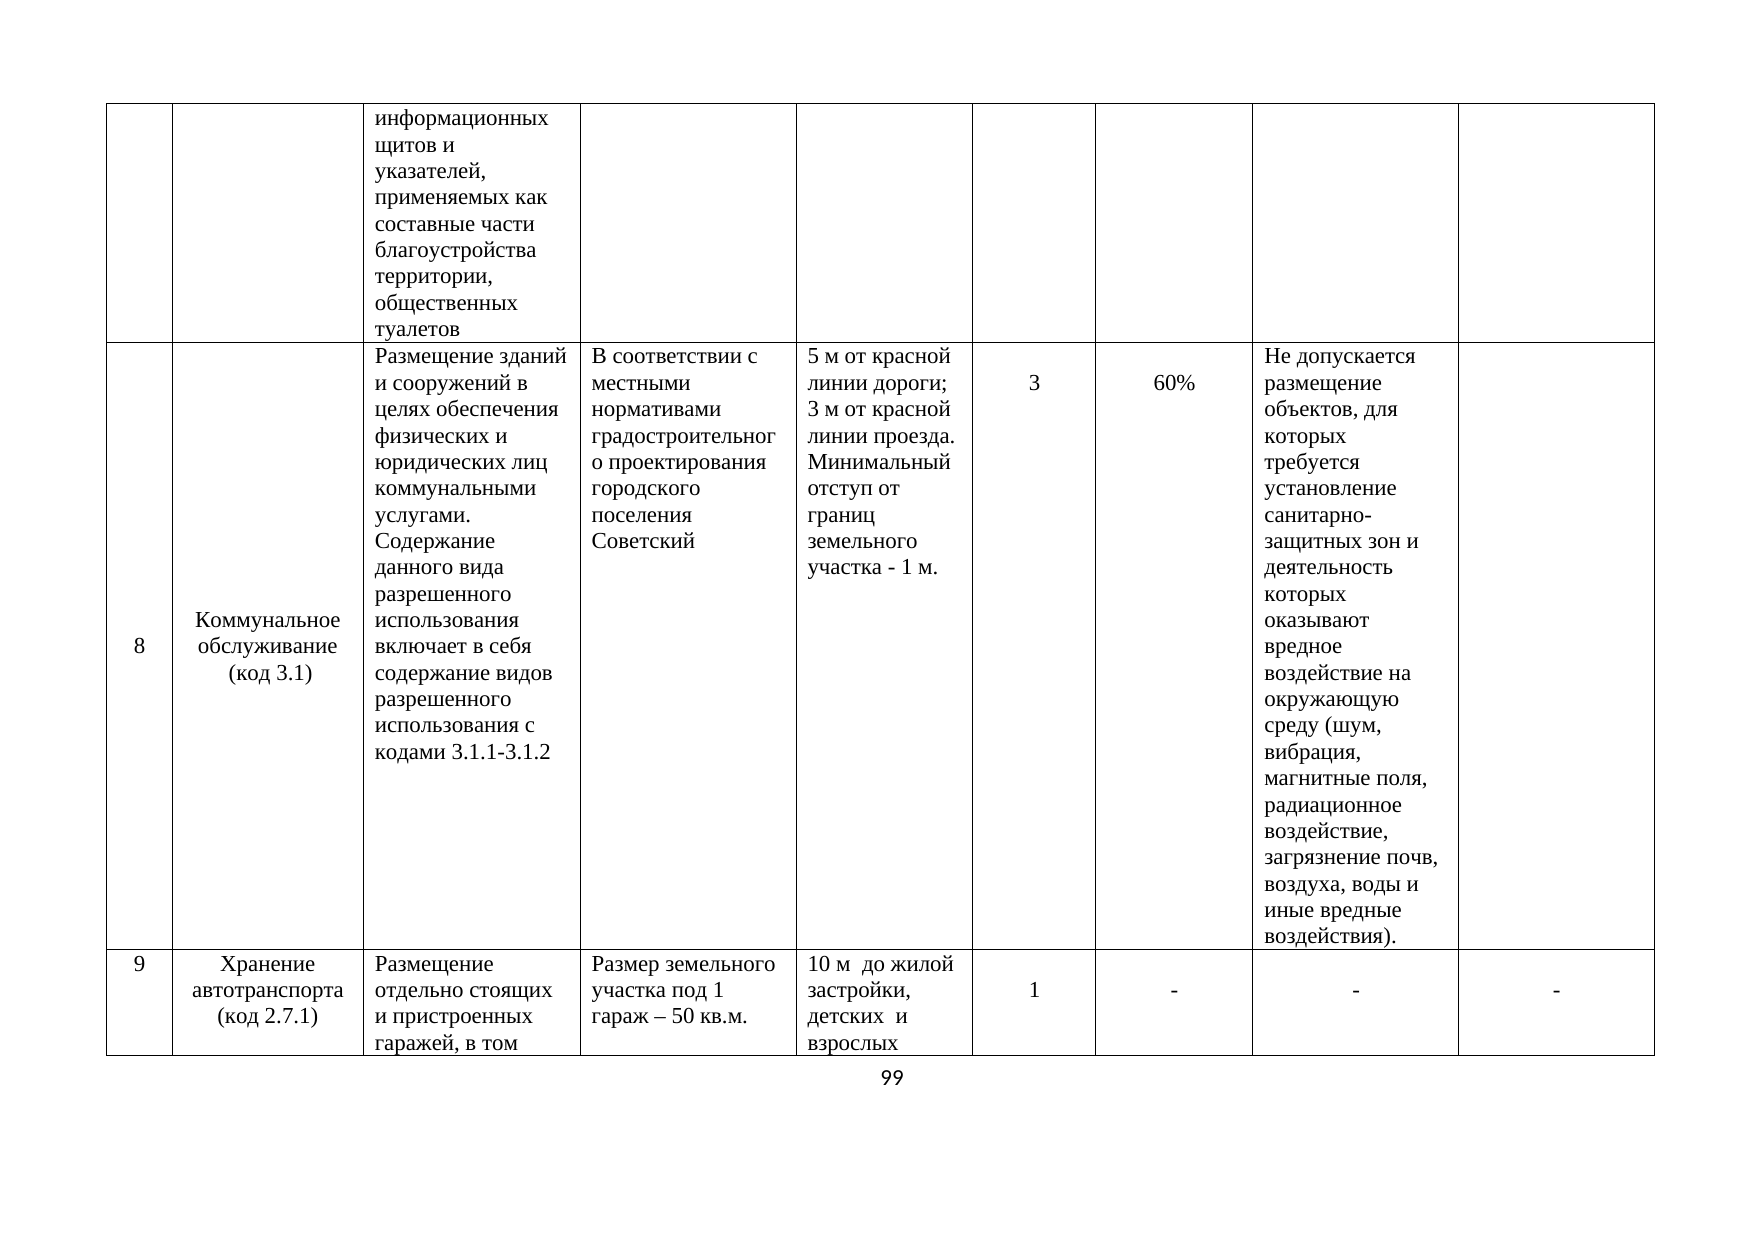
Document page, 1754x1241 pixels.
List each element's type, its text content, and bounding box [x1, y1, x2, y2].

table_cell 8 [107, 343, 172, 949]
table_cell Коммунальное обслуживание (код 3.1) [173, 343, 363, 949]
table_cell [797, 950, 972, 1055]
table_cell 60% [1096, 343, 1252, 949]
table_cell [1459, 104, 1654, 342]
table_cell 9 [107, 950, 172, 1055]
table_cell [364, 104, 580, 342]
table_cell 3 [973, 343, 1095, 949]
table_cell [581, 104, 796, 342]
table_cell - [1253, 950, 1458, 1055]
table_cell - [1459, 950, 1654, 1055]
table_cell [173, 950, 363, 1055]
table_cell Размещение зданий и сооружений в целях обеспечения физических и юридических лиц коммунальными услугами. Содержание данного вида разрешенного использования включает в себя содержание видов разрешенного использования с кодами 3.1.1-3.1.2 [364, 343, 580, 949]
table_cell - [1096, 104, 1252, 342]
table_cell 7 [107, 104, 172, 342]
table_cell [1253, 104, 1458, 342]
table_cell - [973, 104, 1095, 342]
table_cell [581, 950, 796, 1055]
table_cell 1 [973, 950, 1095, 1055]
table_cell [1459, 343, 1654, 949]
table_cell В соответствии с местными нормативами градостроительного проектирования городского поселения Советский [581, 343, 796, 949]
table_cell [364, 950, 580, 1055]
table_cell - [797, 104, 972, 342]
table_cell - [1096, 950, 1252, 1055]
table_cell Не допускается размещение объектов, для которых требуется установление санитарно-защитных зон и деятельность которых оказывают вредное воздействие на окружающую среду (шум, вибрация, магнитные поля, радиационное воздействие, загрязнение почв, воздуха, воды и иные вредные воздействия). [1253, 343, 1458, 949]
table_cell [173, 104, 363, 342]
table_cell 5 м от красной линии дороги; 3 м от красной линии проезда. Минимальный отступ от границ земельного участка - 1 м. [797, 343, 972, 949]
